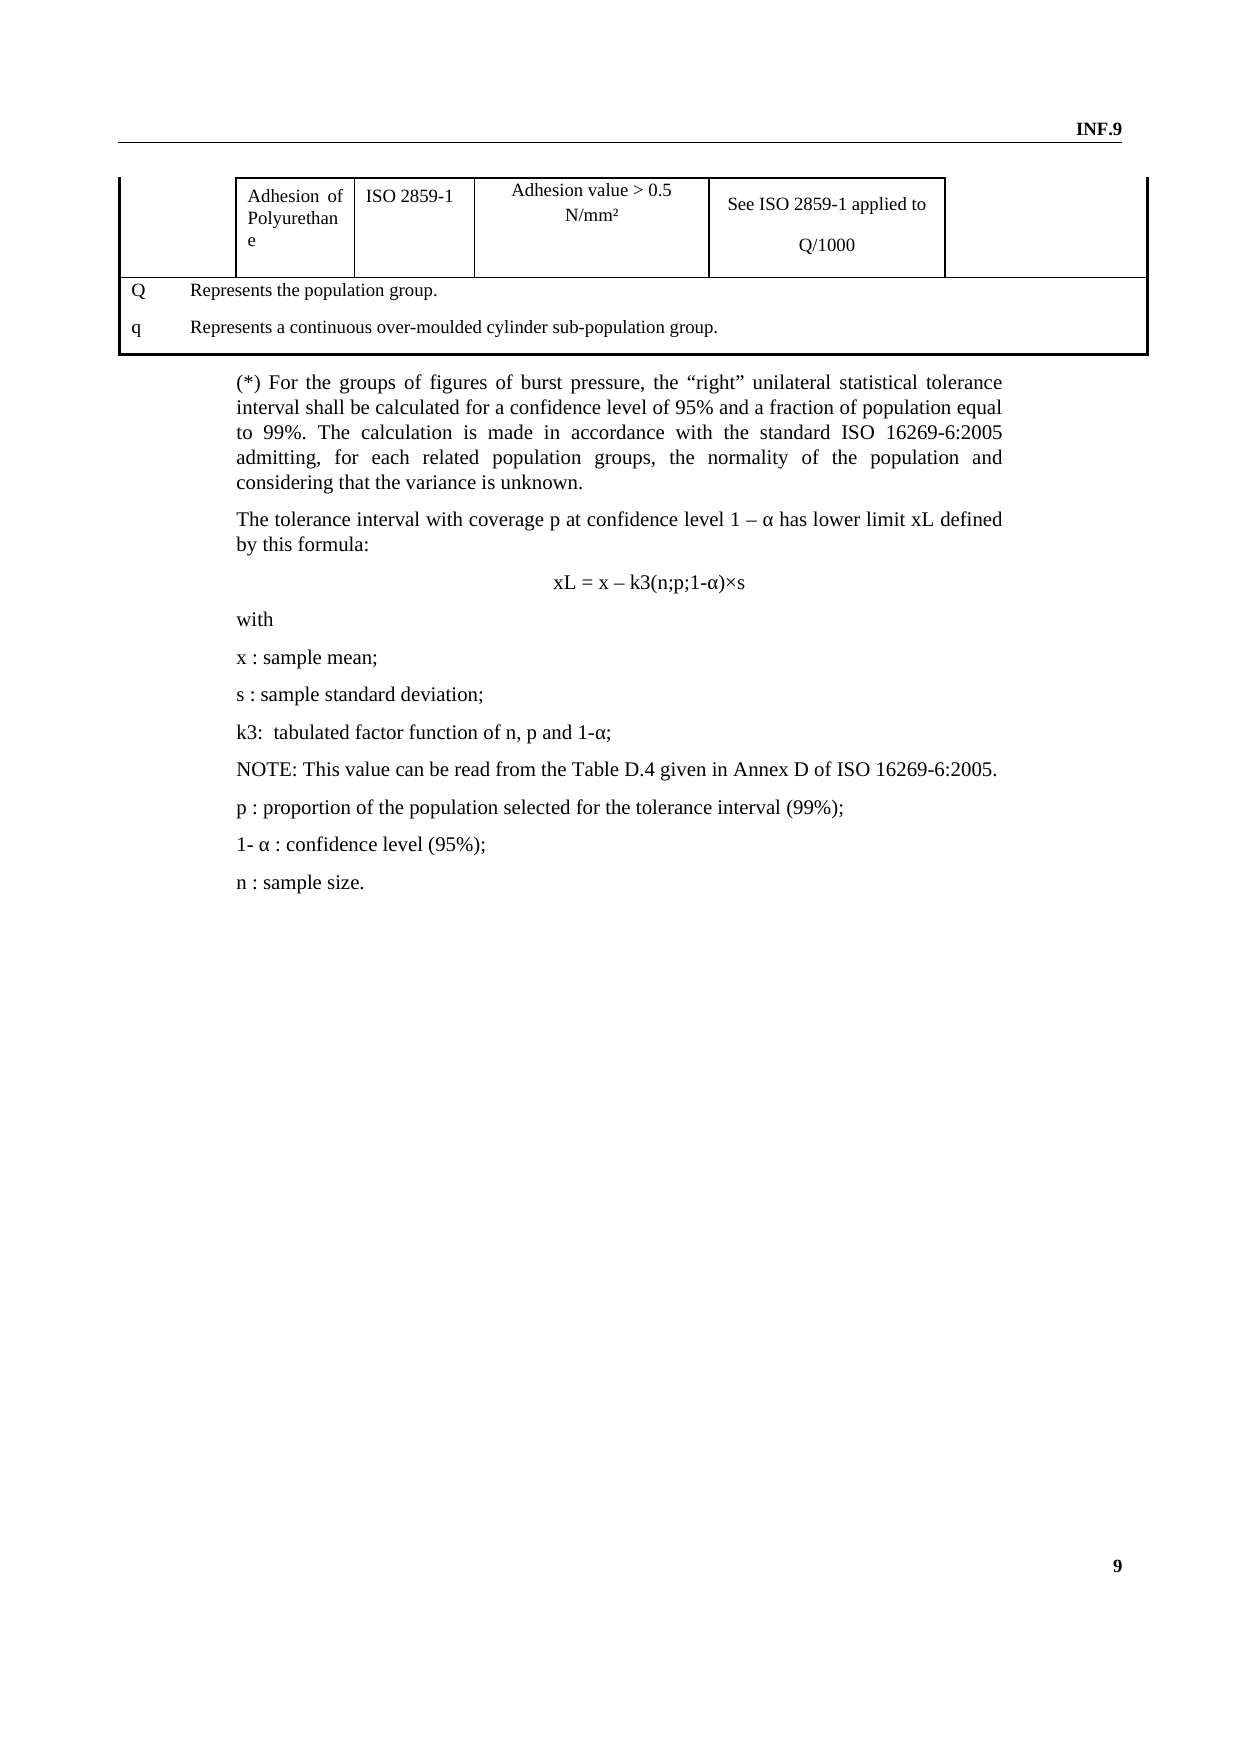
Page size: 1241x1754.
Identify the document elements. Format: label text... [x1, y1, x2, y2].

table_cell Adhesion of Polyurethane [237, 179, 354, 277]
text n : sample size. [236, 869, 1004, 894]
text 1- α : confidence level (95%); [236, 831, 1004, 856]
table_cell Q Represents the population group. q Represents a continuous over-moulded cylinder sub-population group. [121, 278, 1146, 353]
text p : proportion of the population selected for the tolerance interval (99%); [236, 794, 1004, 819]
table_cell See ISO 2859-1 applied to Q/1000 [710, 179, 944, 277]
text The tolerance interval with coverage p at confidence level 1 – α has lower limit xL defined by this formula: [236, 506, 1004, 556]
text (*) For the groups of figures of burst pressure, the “right” unilateral statistical tolerance interval shall be calculated for a confidence level of 95% and a fraction of population equal to 99%. The calculation is made in accordance with the standard ISO 16269-6:2005 admitting, for each related population groups, the normality of the population and considering that the variance is unknown. [236, 369, 1004, 494]
text with [236, 606, 1004, 631]
table_cell ISO 2859-1 [355, 179, 474, 277]
text x : sample mean; [236, 644, 1004, 669]
text NOTE: This value can be read from the Table D.4 given in Annex D of ISO 16269-6:2005. [236, 756, 1004, 781]
text s : sample standard deviation; [236, 681, 1004, 706]
table_cell Adhesion value > 0.5 N/mm² [475, 179, 708, 277]
text xL = x – k3(n;p;1-α)×s [294, 569, 1004, 594]
text k3: tabulated factor function of n, p and 1-α; [236, 719, 1004, 744]
